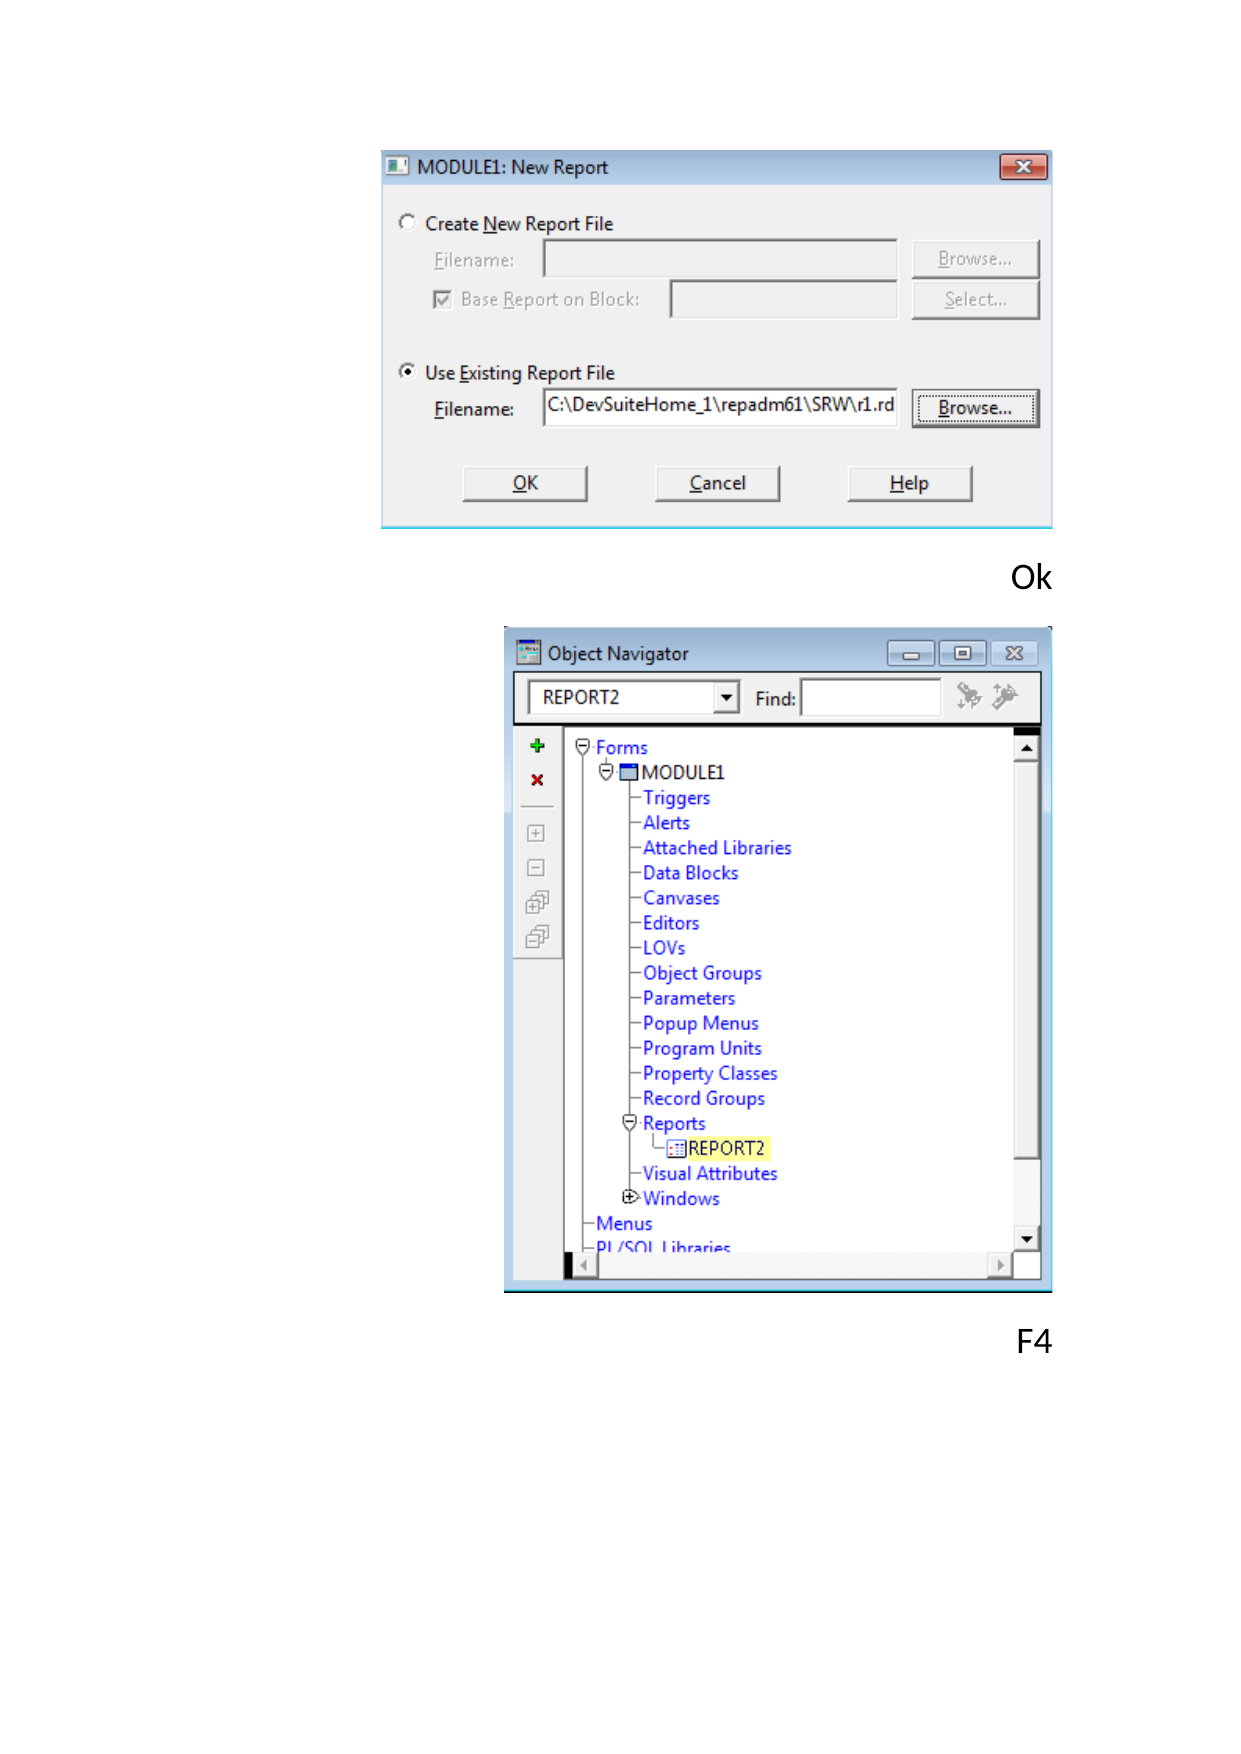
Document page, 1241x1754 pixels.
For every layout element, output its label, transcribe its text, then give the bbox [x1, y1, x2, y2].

picture [380, 150, 1053, 529]
text Ok [187, 553, 1053, 599]
text F4 [187, 1317, 1053, 1363]
picture [504, 626, 1053, 1293]
